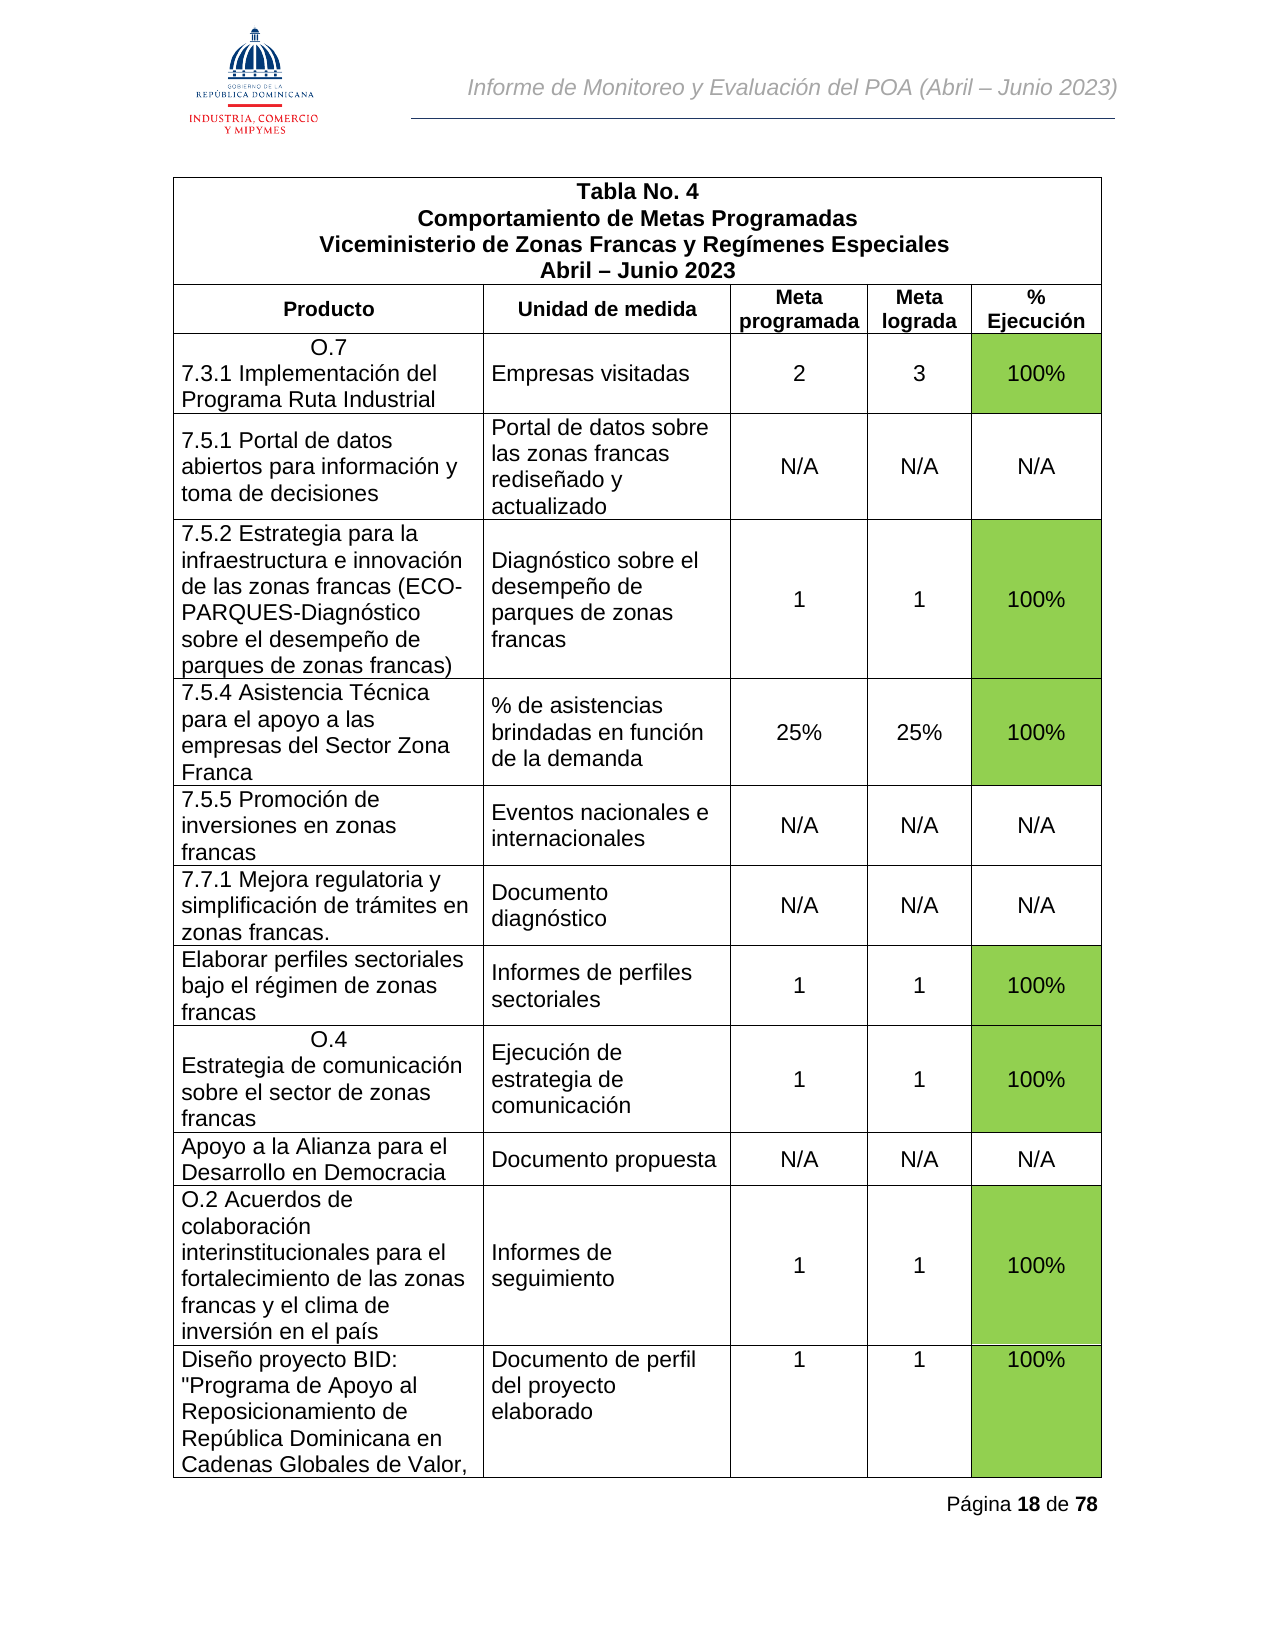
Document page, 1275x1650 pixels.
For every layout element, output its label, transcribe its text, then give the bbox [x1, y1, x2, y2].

table_cell 1 [868, 946, 971, 1025]
table_cell 1 [868, 1346, 971, 1477]
table_cell 7.5.5 Promoción de inversiones en zonas francas [174, 786, 483, 865]
table_cell N/A [868, 414, 971, 519]
table_cell 100% [972, 1186, 1101, 1344]
table_cell N/A [972, 1133, 1101, 1185]
table_cell Diagnóstico sobre el desempeño de parques de zonas francas [484, 520, 730, 678]
table_cell 3 [868, 334, 971, 413]
table_cell 100% [972, 946, 1101, 1025]
table_cell Unidad de medida [484, 285, 730, 333]
table_cell Apoyo a la Alianza para el Desarrollo en Democracia [174, 1133, 483, 1185]
table_cell N/A [731, 866, 867, 945]
table_cell N/A [868, 866, 971, 945]
table_cell O.7 7.3.1 Implementación del Programa Ruta Industrial [174, 334, 483, 413]
table_cell Documento de perfil del proyecto elaborado [484, 1346, 730, 1477]
table_cell N/A [731, 786, 867, 865]
table_cell Meta lograda [868, 285, 971, 333]
table_cell O.4 Estrategia de comunicación sobre el sector de zonas francas [174, 1026, 483, 1132]
table_cell Informes de seguimiento [484, 1186, 730, 1344]
table_cell N/A [972, 866, 1101, 945]
table_cell 7.5.2 Estrategia para la infraestructura e innovación de las zonas francas (ECO-PARQUES-Diagnóstico sobre el desempeño de parques de zonas francas) [174, 520, 483, 678]
table_cell 7.7.1 Mejora regulatoria y simplificación de trámites en zonas francas. [174, 866, 483, 945]
table_cell Empresas visitadas [484, 334, 730, 413]
table_cell Producto [174, 285, 483, 333]
table_header Tabla No. 4 Comportamiento de Metas Programadas Viceministerio de Zonas Francas y Regímenes Especiales Abril – Junio 2023 [174, 178, 1101, 284]
table_cell O.2 Acuerdos de colaboración interinstitucionales para el fortalecimiento de las zonas francas y el clima de inversión en el país [174, 1186, 483, 1344]
table_cell 1 [868, 520, 971, 678]
table_cell Informes de perfiles sectoriales [484, 946, 730, 1025]
table_cell Portal de datos sobre las zonas francas rediseñado y actualizado [484, 414, 730, 519]
table_cell 1 [868, 1186, 971, 1344]
table_cell N/A [731, 1133, 867, 1185]
table_cell % Ejecución [972, 285, 1101, 333]
table_cell 2 [731, 334, 867, 413]
table_cell Meta programada [731, 285, 867, 333]
table_cell Elaborar perfiles sectoriales bajo el régimen de zonas francas [174, 946, 483, 1025]
table_cell 1 [731, 1346, 867, 1477]
table_cell N/A [972, 414, 1101, 519]
picture [189, 25, 318, 134]
table_cell Eventos nacionales e internacionales [484, 786, 730, 865]
table_cell Documento propuesta [484, 1133, 730, 1185]
table_cell 7.5.4 Asistencia Técnica para el apoyo a las empresas del Sector Zona Franca [174, 679, 483, 785]
table_cell 1 [731, 1026, 867, 1132]
table_cell N/A [731, 414, 867, 519]
table_cell Ejecución de estrategia de comunicación [484, 1026, 730, 1132]
table_cell N/A [868, 1133, 971, 1185]
table_cell Documento diagnóstico [484, 866, 730, 945]
table_cell 100% [972, 334, 1101, 413]
table_cell 7.5.1 Portal de datos abiertos para información y toma de decisiones [174, 414, 483, 519]
table_cell 100% [972, 520, 1101, 678]
table_cell 25% [731, 679, 867, 785]
table_cell 100% [972, 1026, 1101, 1132]
table_cell 1 [731, 1186, 867, 1344]
table_cell 1 [731, 520, 867, 678]
table_cell 100% [972, 1346, 1101, 1477]
table_cell 1 [868, 1026, 971, 1132]
table_cell 25% [868, 679, 971, 785]
table_cell N/A [972, 786, 1101, 865]
table_cell 100% [972, 679, 1101, 785]
table_cell % de asistencias brindadas en función de la demanda [484, 679, 730, 785]
table_cell N/A [868, 786, 971, 865]
table_cell 1 [731, 946, 867, 1025]
